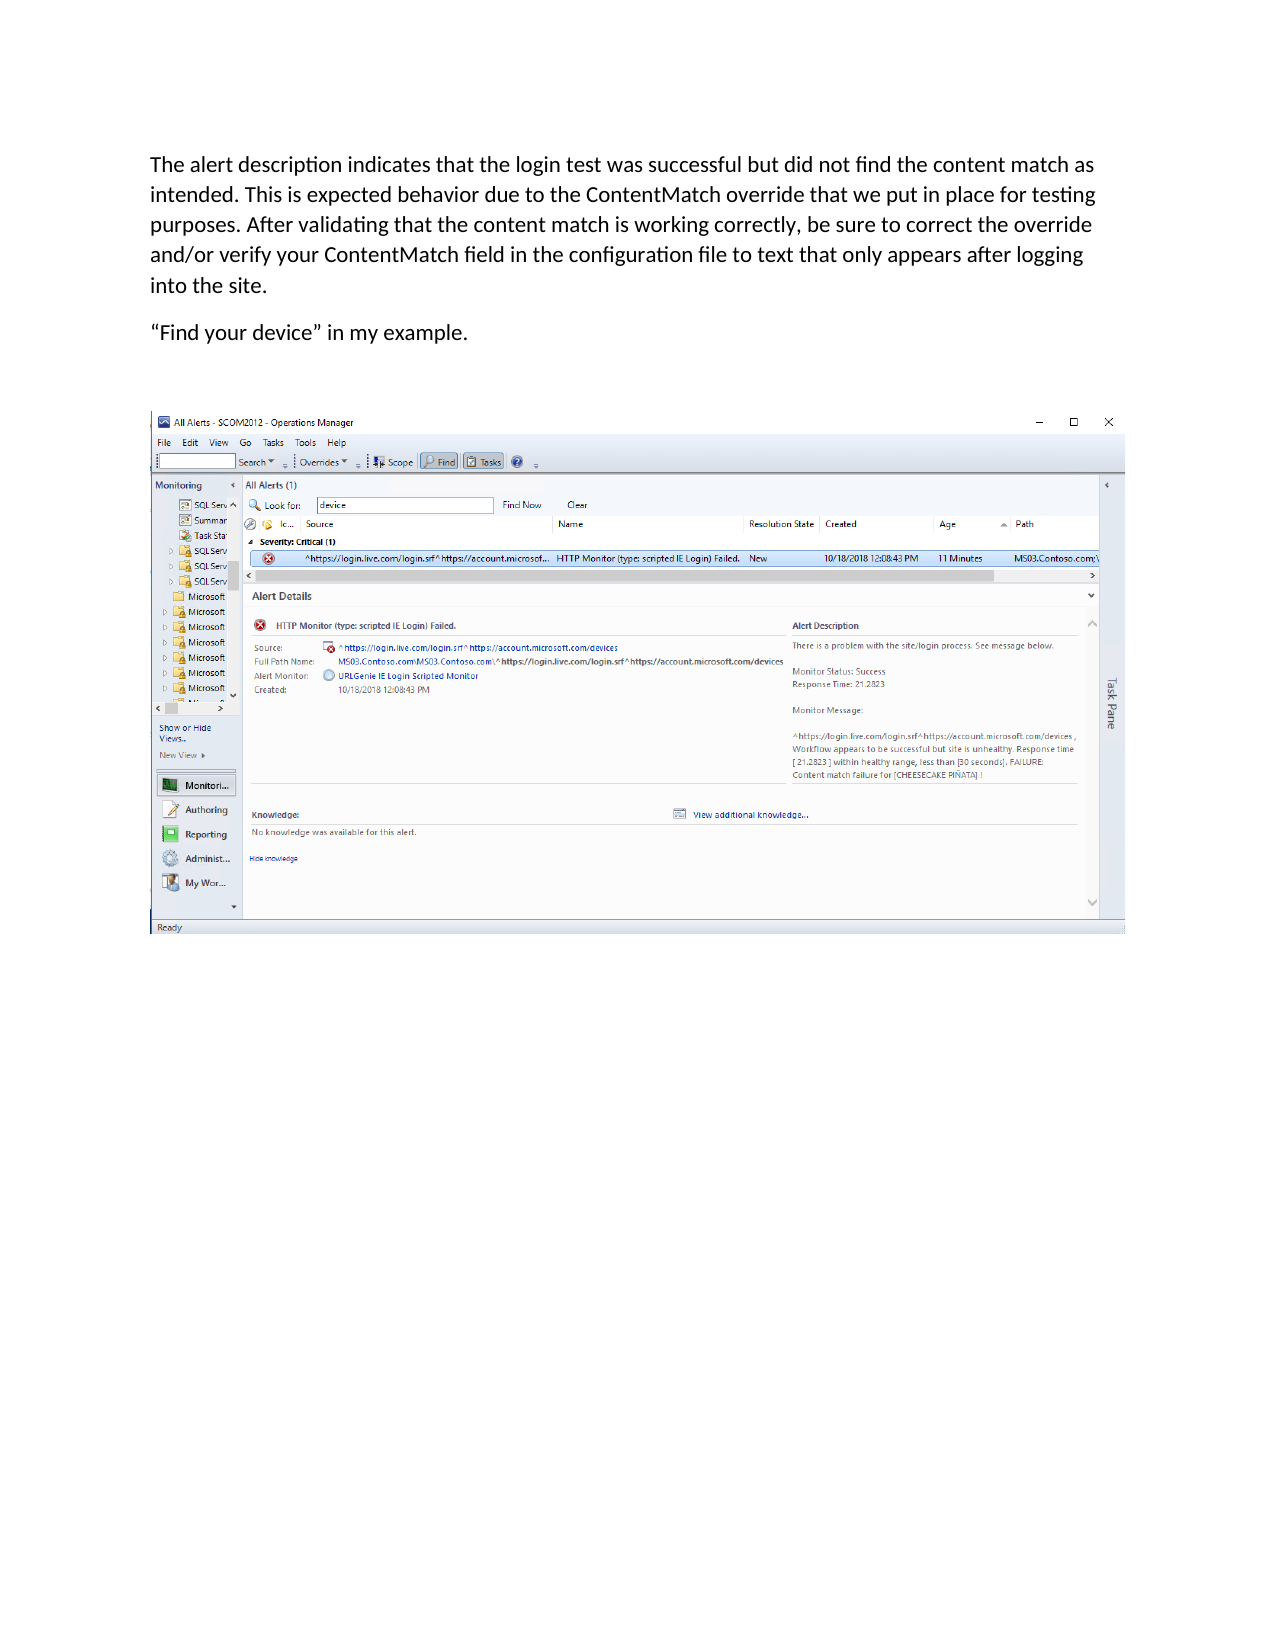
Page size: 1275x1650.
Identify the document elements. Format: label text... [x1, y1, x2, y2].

text “Find your device” in my example. [150, 318, 1125, 346]
picture [150, 411, 1125, 934]
text The alert description indicates that the login test was successful but did not find the content match as intended. This is expected behavior due to the ContentMatch override that we put in place for testing purposes. After validating that the content match is working correctly, be sure to correct the override and/or verify your ContentMatch field in the configuration file to text that only appears after logging into the site. [150, 150, 1125, 299]
